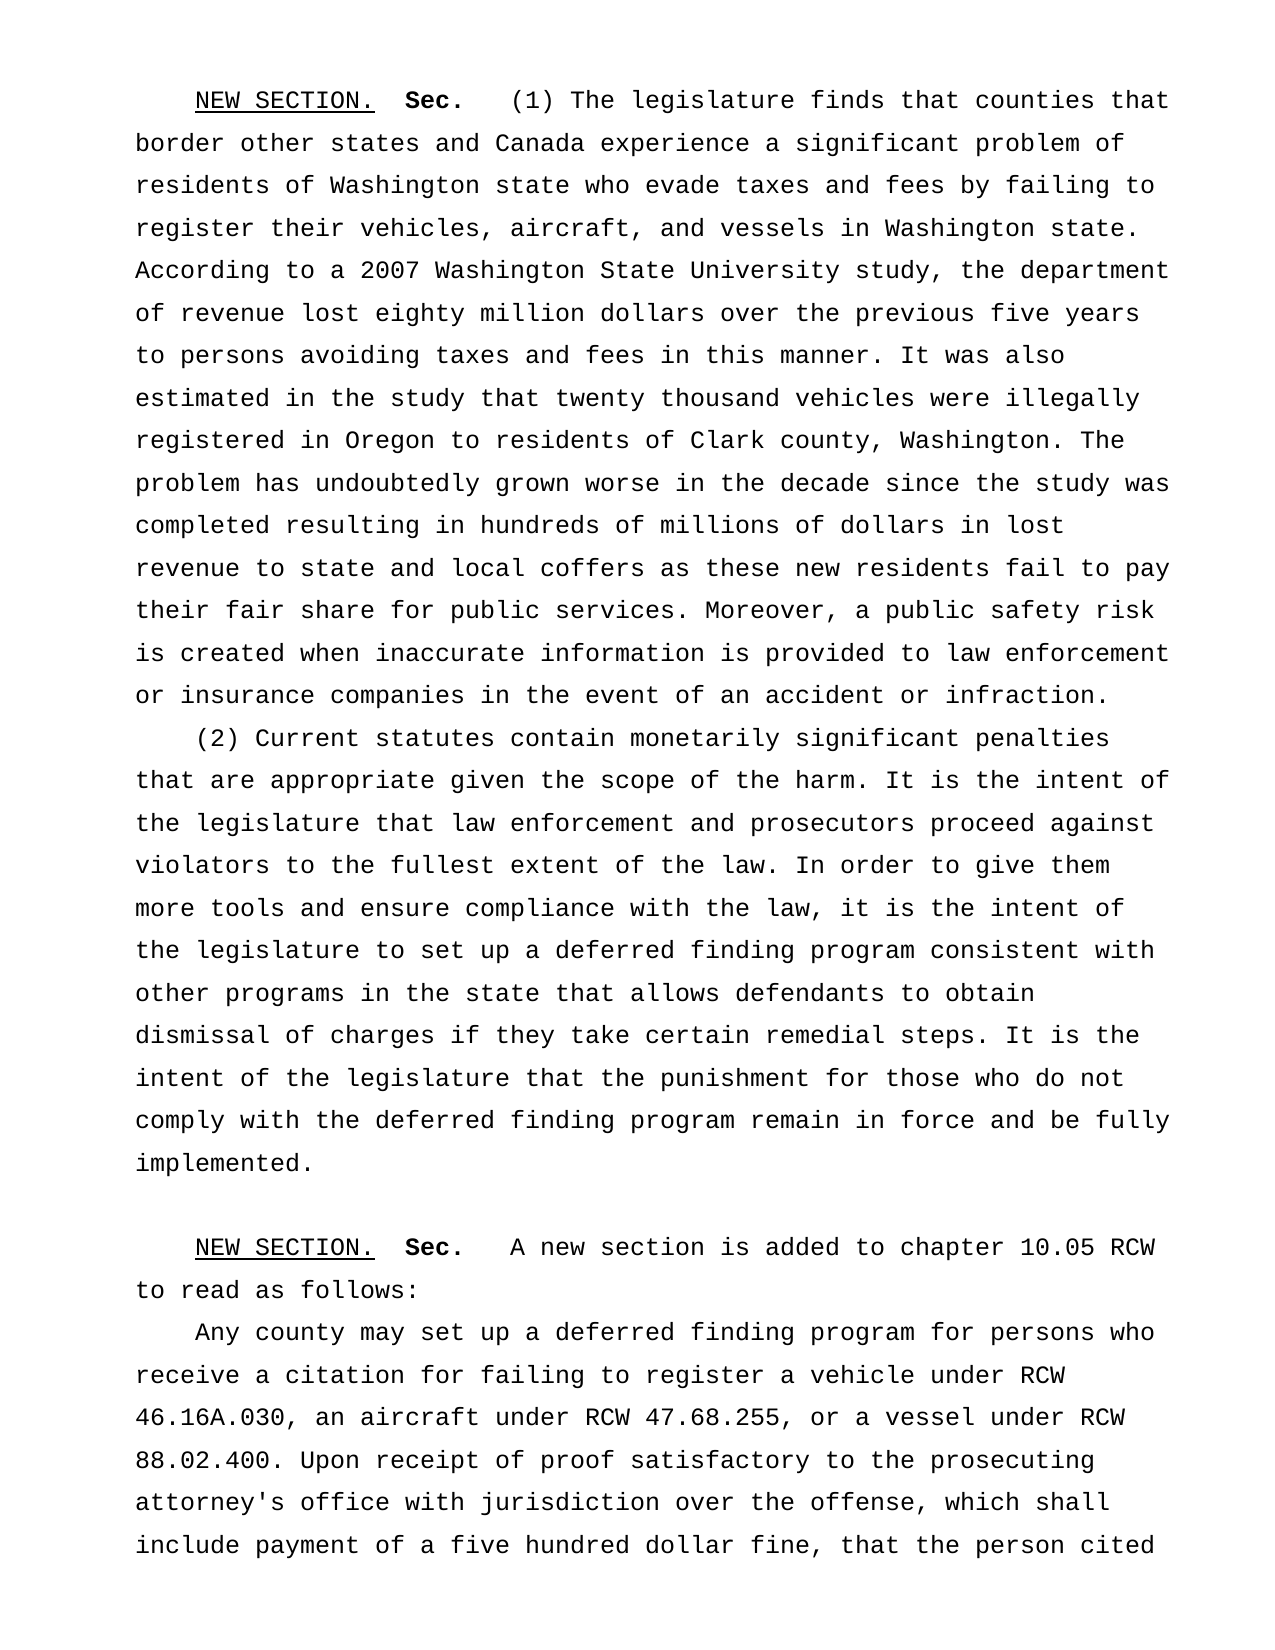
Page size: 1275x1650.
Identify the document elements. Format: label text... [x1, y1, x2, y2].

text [135, 1307, 1170, 1562]
text NEW SECTION. Sec. (1) The legislature finds that counties that border other states and Canada experience a significant problem of residents of Washington state who evade taxes and fees by failing to register their vehicles, aircraft, and vessels in Washington state. According to a 2007 Washington State University study, the department of revenue lost eighty million dollars over the previous five years to persons avoiding taxes and fees in this manner. It was also estimated in the study that twenty thousand vehicles were illegally registered in Oregon to residents of Clark county, Washington. The problem has undoubtedly grown worse in the decade since the study was completed resulting in hundreds of millions of dollars in lost revenue to state and local coffers as these new residents fail to pay their fair share for public services. Moreover, a public safety risk is created when inaccurate information is provided to law enforcement or insurance companies in the event of an accident or infraction. [135, 75, 1170, 712]
text (2) Current statutes contain monetarily significant penalties that are appropriate given the scope of the harm. It is the intent of the legislature that law enforcement and prosecutors proceed against violators to the fullest extent of the law. In order to give them more tools and ensure compliance with the law, it is the intent of the legislature to set up a deferred finding program consistent with other programs in the state that allows defendants to obtain dismissal of charges if they take certain remedial steps. It is the intent of the legislature that the punishment for those who do not comply with the deferred finding program remain in force and be fully implemented. [135, 712, 1170, 1180]
text NEW SECTION. Sec. A new section is added to chapter 10.05 RCW to read as follows: [135, 1222, 1170, 1307]
